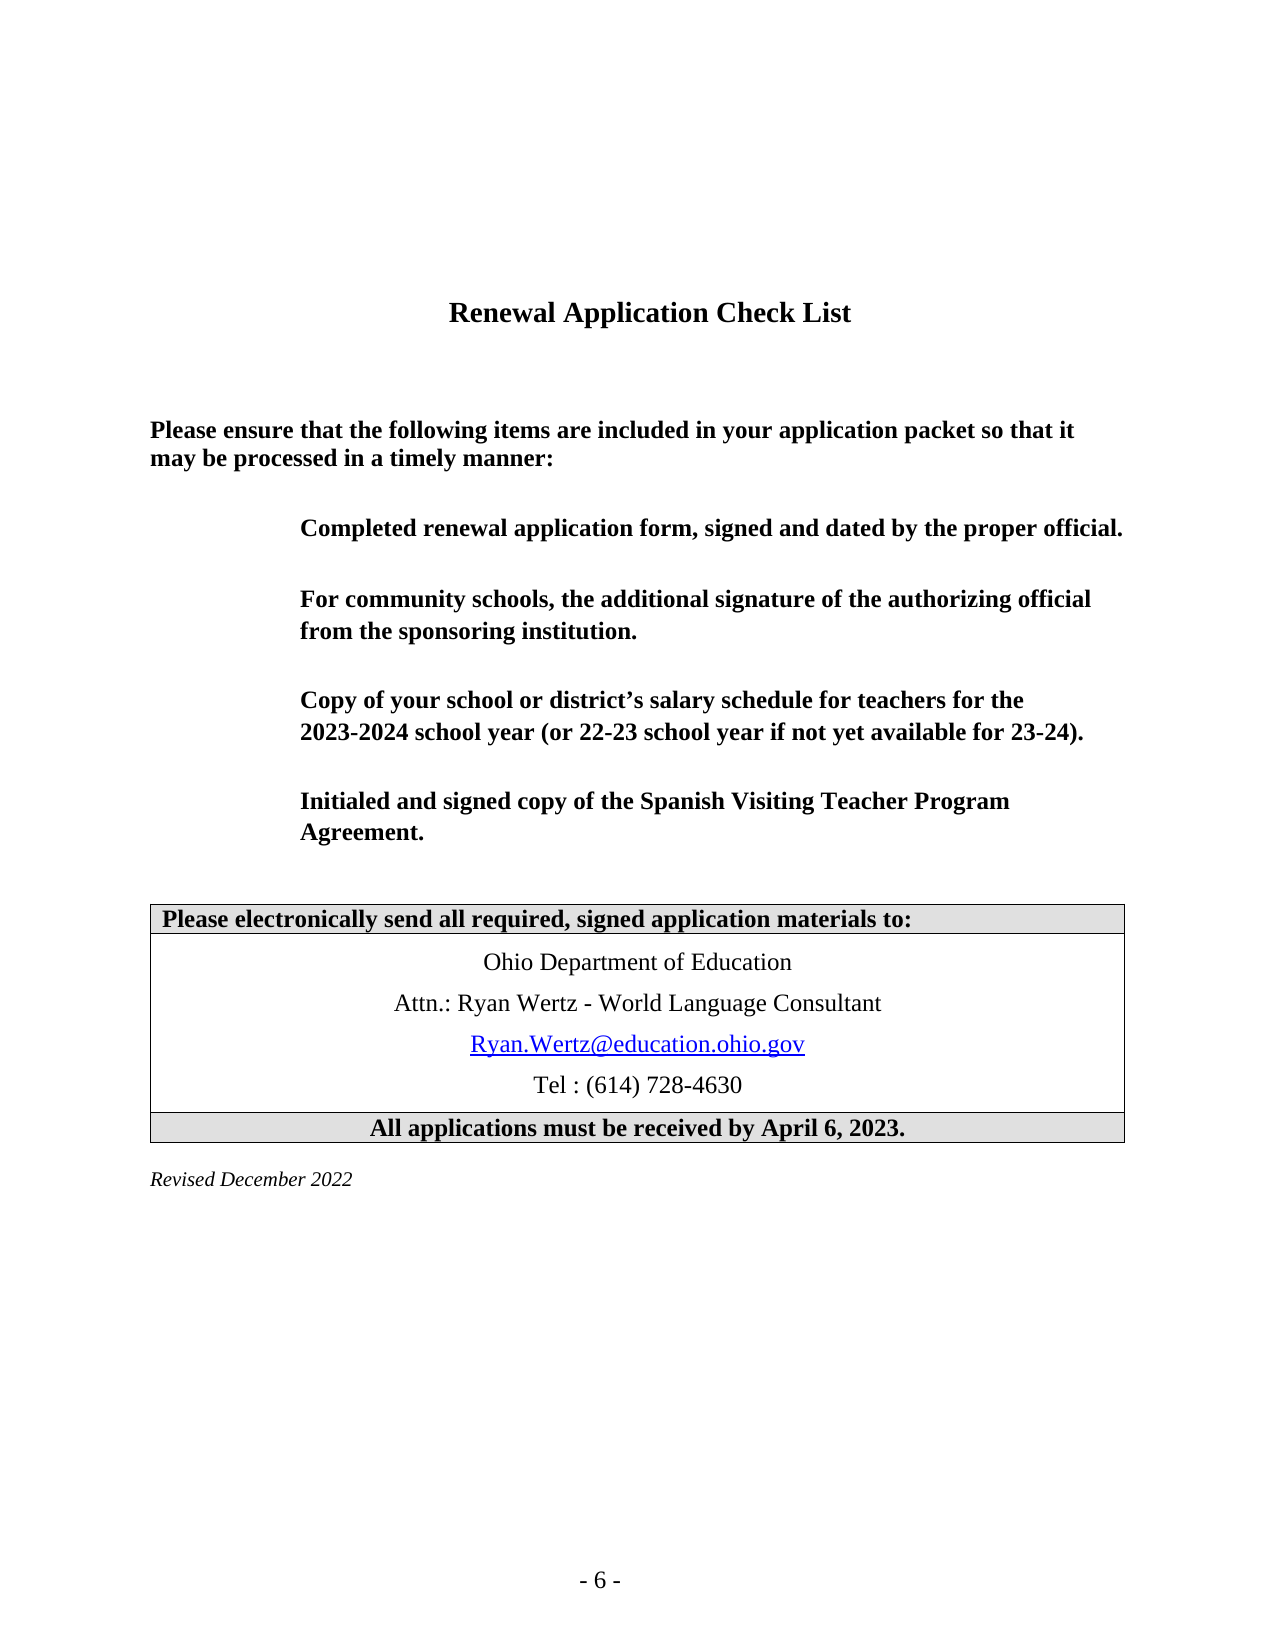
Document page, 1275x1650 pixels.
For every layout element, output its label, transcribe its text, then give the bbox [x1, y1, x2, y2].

table_cell All applications must be received by April 6, 2023. [151, 1113, 1124, 1142]
table_header Please electronically send all required, signed application materials to: [151, 905, 1124, 933]
text  Initialed and signed copy of the Spanish Visiting Teacher Program Agreement. [225, 774, 1125, 846]
text Renewal Application Check List [150, 295, 1125, 328]
text  Completed renewal application form, signed and dated by the proper official. [150, 501, 1125, 544]
text from the sponsoring institution. [150, 616, 1125, 645]
table_cell Ohio Department of Education Attn.: Ryan Wertz - World Language Consultant Ryan.Wertz@education.ohio.gov Tel : (614) 728-4630 [151, 934, 1124, 1112]
text Please ensure that the following items are included in your application packet so that it may be processed in a timely manner: [150, 415, 1125, 472]
text  For community schools, the additional signature of the authorizing official [150, 573, 1125, 616]
text Revised December 2022 [150, 1167, 1125, 1191]
text  Copy of your school or district’s salary schedule for teachers for the [150, 673, 1125, 717]
text 2023-2024 school year (or 22-23 school year if not yet available for 23-24). [150, 717, 1125, 745]
